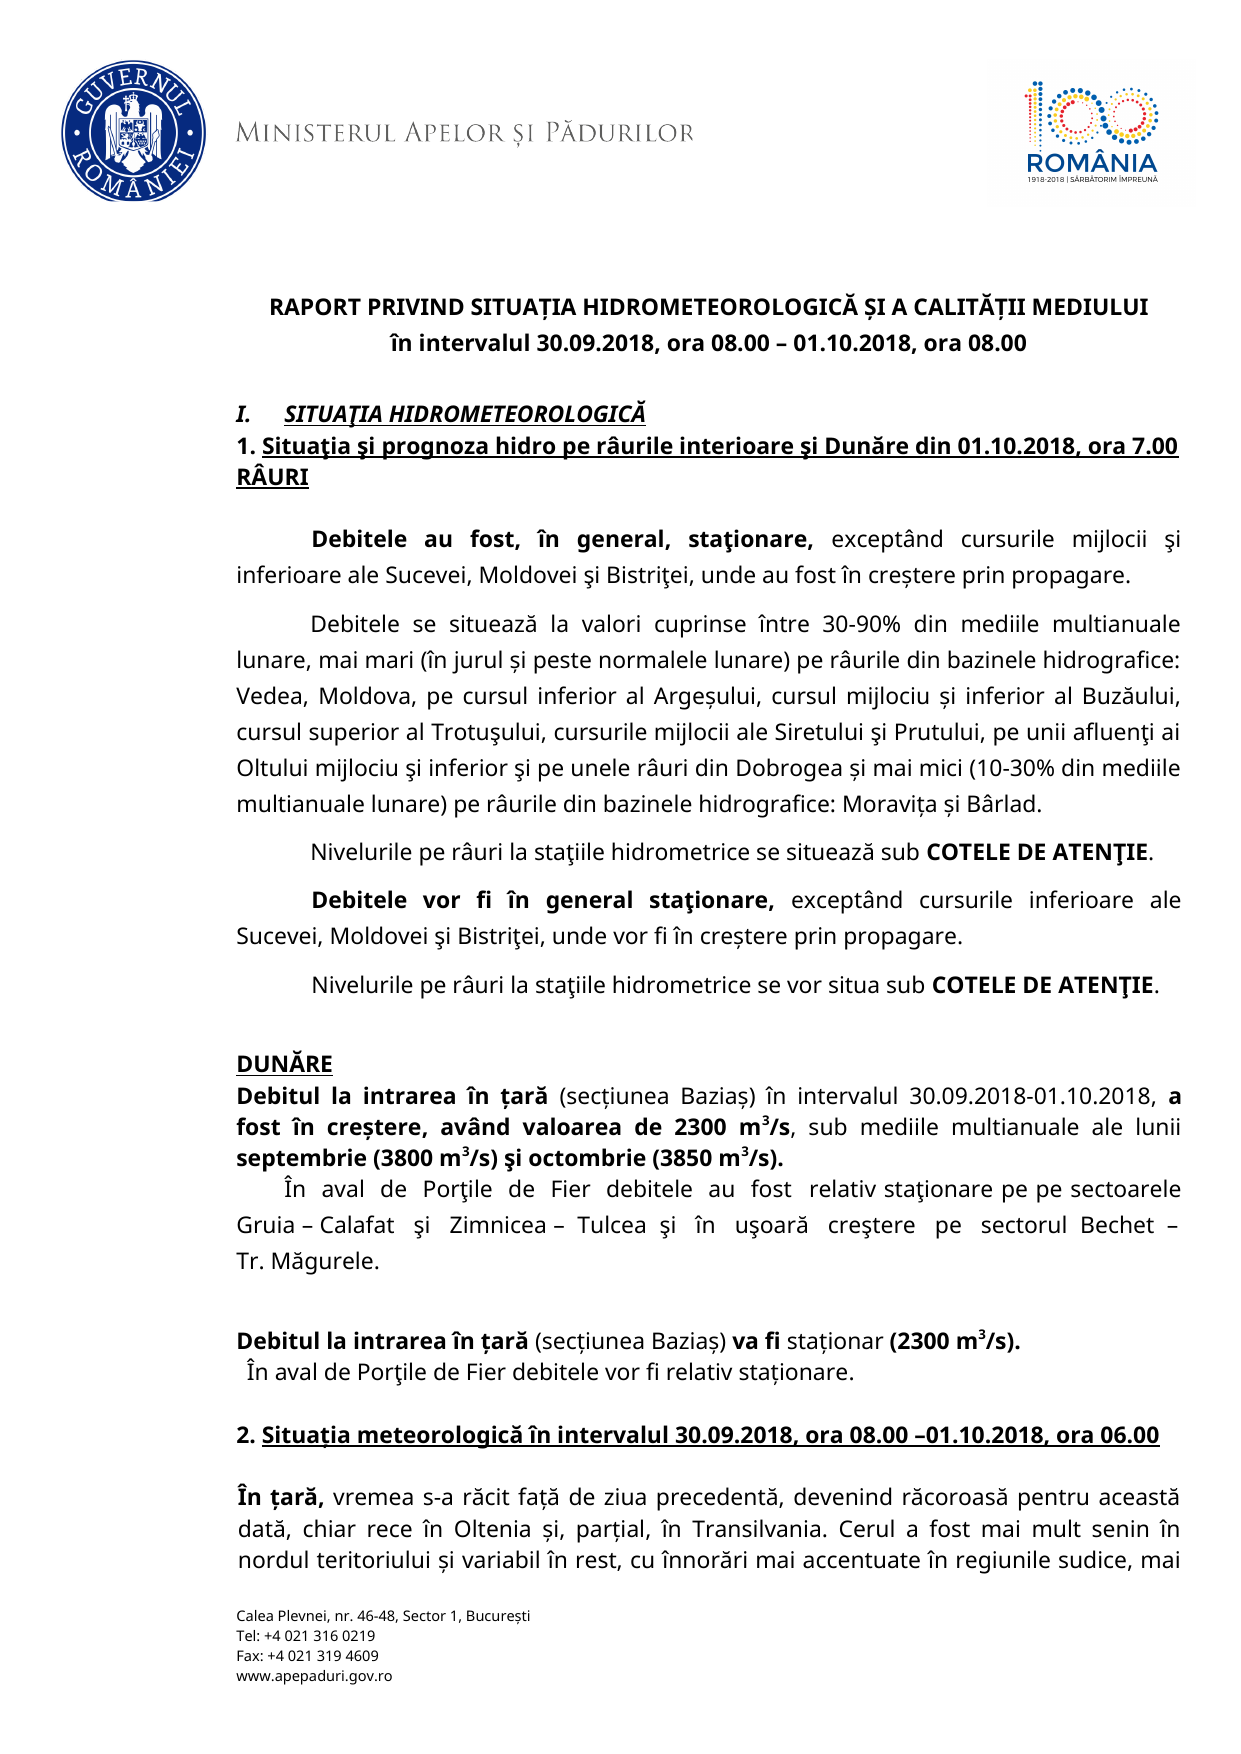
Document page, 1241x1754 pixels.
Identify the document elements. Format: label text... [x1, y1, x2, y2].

text RAPORT PRIVIND SITUAŢIA HIDROMETEOROLOGICĂ ŞI A CALITĂŢII MEDIULUI [236, 291, 1182, 322]
text Debitul la intrarea în ţară (secţiunea Baziaş) în intervalul 30.09.2018-01.10.2018, a fost în creştere, având valoarea de 2300 m3/s, sub mediile multianuale ale lunii septembrie (3800 m3/s) şi octombrie (3850 m3/s). [236, 1080, 1182, 1173]
text Nivelurile pe râuri la staţiile hidrometrice se vor situa sub COTELE DE ATENŢIE. [236, 969, 1182, 1000]
text RÂURI [236, 461, 1182, 492]
text În aval de Porţile de Fier debitele au fost relativ staţionare pe pe sectoarele Gruia – Calafat şi Zimnicea – Tulcea şi în uşoară creştere pe sectorul Bechet – Tr. Măgurele. [236, 1173, 1182, 1277]
text Debitele se situează la valori cuprinse între 30-90% din mediile multianuale lunare, mai mari (în jurul și peste normalele lunare) pe râurile din bazinele hidrografice: Vedea, Moldova, pe cursul inferior al Argeșului, cursul mijlociu și inferior al Buzăului, cursul superior al Trotuşului, cursurile mijlocii ale Siretului şi Prutului, pe unii afluenţi ai Oltului mijlociu şi inferior şi pe unele râuri din Dobrogea și mai mici (10-30% din mediile multianuale lunare) pe râurile din bazinele hidrografice: Moravița și Bârlad. [236, 608, 1182, 819]
picture [986, 59, 1197, 207]
text Debitele au fost, în general, staţionare, exceptând cursurile mijlocii şi inferioare ale Sucevei, Moldovei şi Bistriţei, unde au fost în creștere prin propagare. [236, 523, 1182, 591]
text DUNĂRE [236, 1048, 1182, 1080]
text Nivelurile pe râuri la staţiile hidrometrice se situează sub COTELE DE ATENŢIE. [236, 836, 1182, 867]
text 1. Situaţia şi prognoza hidro pe râurile interioare şi Dunăre din 01.10.2018, ora 7.00 [236, 430, 1182, 461]
text Debitul la intrarea în ţară (secţiunea Baziaş) va fi staţionar (2300 m3/s). [236, 1325, 1182, 1356]
text În aval de Porţile de Fier debitele vor fi relativ staționare. [247, 1356, 1182, 1387]
text în intervalul 30.09.2018, ora 08.00 – 01.10.2018, ora 08.00 [236, 327, 1182, 358]
text 2. Situaţia meteorologică în intervalul 30.09.2018, ora 08.00 –01.10.2018, ora 06.00 [236, 1419, 1182, 1450]
picture [59, 59, 692, 201]
text I. SITUAŢIA HIDROMETEOROLOGICĂ [236, 398, 1182, 430]
text Debitele vor fi în general staţionare, exceptând cursurile inferioare ale Sucevei, Moldovei şi Bistriţei, unde vor fi în creștere prin propagare. [236, 884, 1182, 952]
